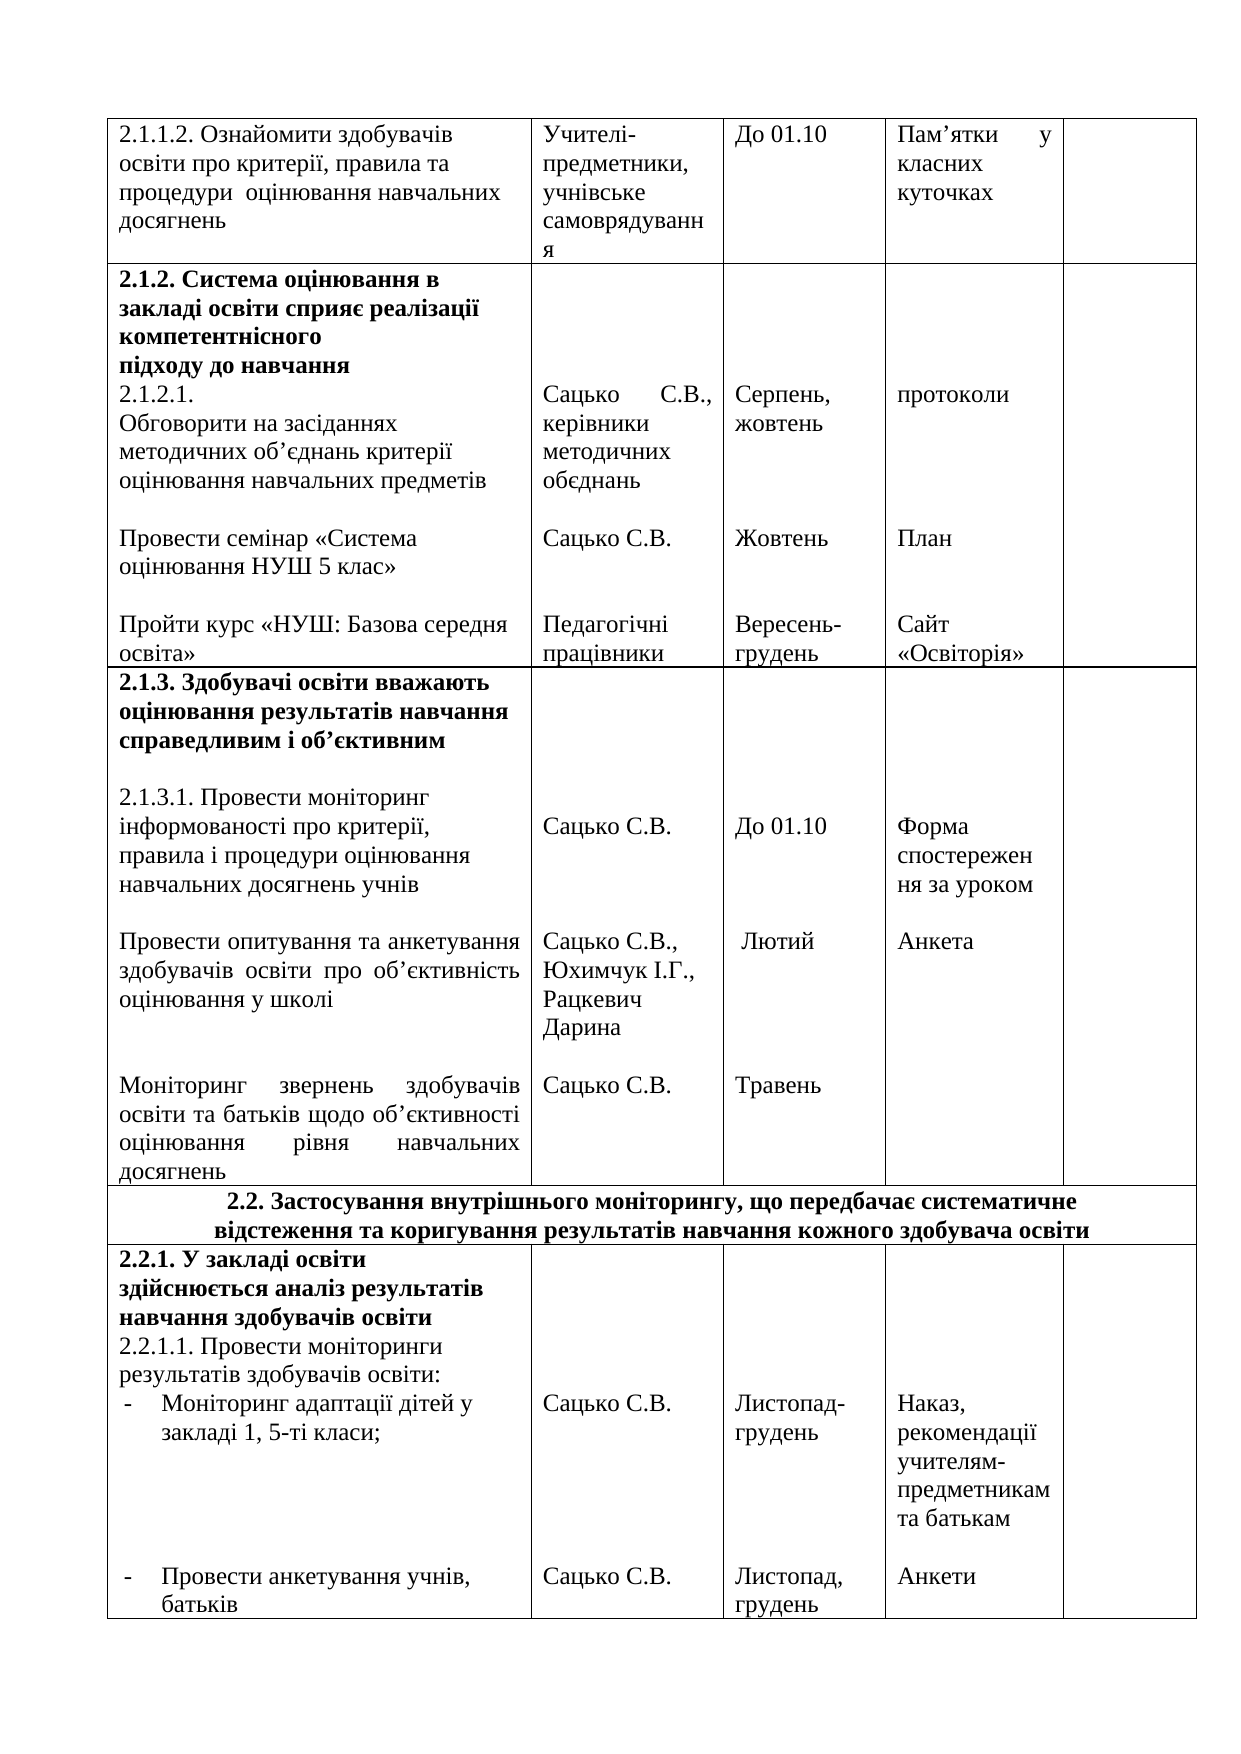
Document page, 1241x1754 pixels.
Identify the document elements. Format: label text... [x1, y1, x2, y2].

table_cell Пам’ятки у класних куточках [886, 119, 1063, 263]
table_cell 2.1.1.2. Ознайомити здобувачів освіти про критерії, правила та процедури оцінювання навчальних досягнень [108, 119, 531, 263]
table_cell До 01.10 [724, 119, 885, 263]
table_cell 2.1.2. Система оцінювання в закладі освіти сприяє реалізації компетентнісного підходу до навчання 2.1.2.1. Обговорити на засіданнях методичних об’єднань критерії оцінювання навчальних предметів Провести семінар «Система оцінювання НУШ 5 клас» Пройти курс «НУШ: Базова середня освіта» [108, 264, 531, 666]
table_cell [1064, 1245, 1196, 1618]
table_cell Форма спостережен ня за уроком Анкета [886, 668, 1063, 1185]
table_cell 2.1.3. Здобувачі освіти вважають оцінювання результатів навчання справедливим і об’єктивним 2.1.3.1. Провести моніторинг інформованості про критерії, правила і процедури оцінювання навчальних досягнень учнів Провести опитування та анкетування здобувачів освіти про об’єктивність оцінювання у школі Моніторинг звернень здобувачів освіти та батьків щодо об’єктивності оцінювання рівня навчальних досягнень [108, 668, 531, 1185]
table_cell Серпень, жовтень Жовтень Вересень-грудень [724, 264, 885, 666]
table_cell [1064, 119, 1196, 263]
table_cell 2.2. Застосування внутрішнього моніторингу, що передбачає систематичне відстеження та коригування результатів навчання кожного здобувача освіти [108, 1186, 1196, 1243]
table_cell До 01.10 Лютий Травень [724, 668, 885, 1185]
table_cell Учителі-предметники, учнівське самоврядування [532, 119, 723, 263]
table_cell протоколи План Сайт «Освіторія» [886, 264, 1063, 666]
table_cell [1064, 264, 1196, 666]
table_cell [1064, 668, 1196, 1185]
table_cell Сацько С.В. Сацько С.В., Юхимчук І.Г., Рацкевич Дарина Сацько С.В. [532, 668, 723, 1185]
table_cell Сацько С.В. Сацько С.В. Сацько С.В. [532, 1245, 723, 1618]
table_cell Листопад-грудень Листопад, грудень Грудень, травень Травень, червень [724, 1245, 885, 1618]
table_cell Сацько С.В., керівники методичних обєднань Сацько С.В. Педагогічні працівники [532, 264, 723, 666]
